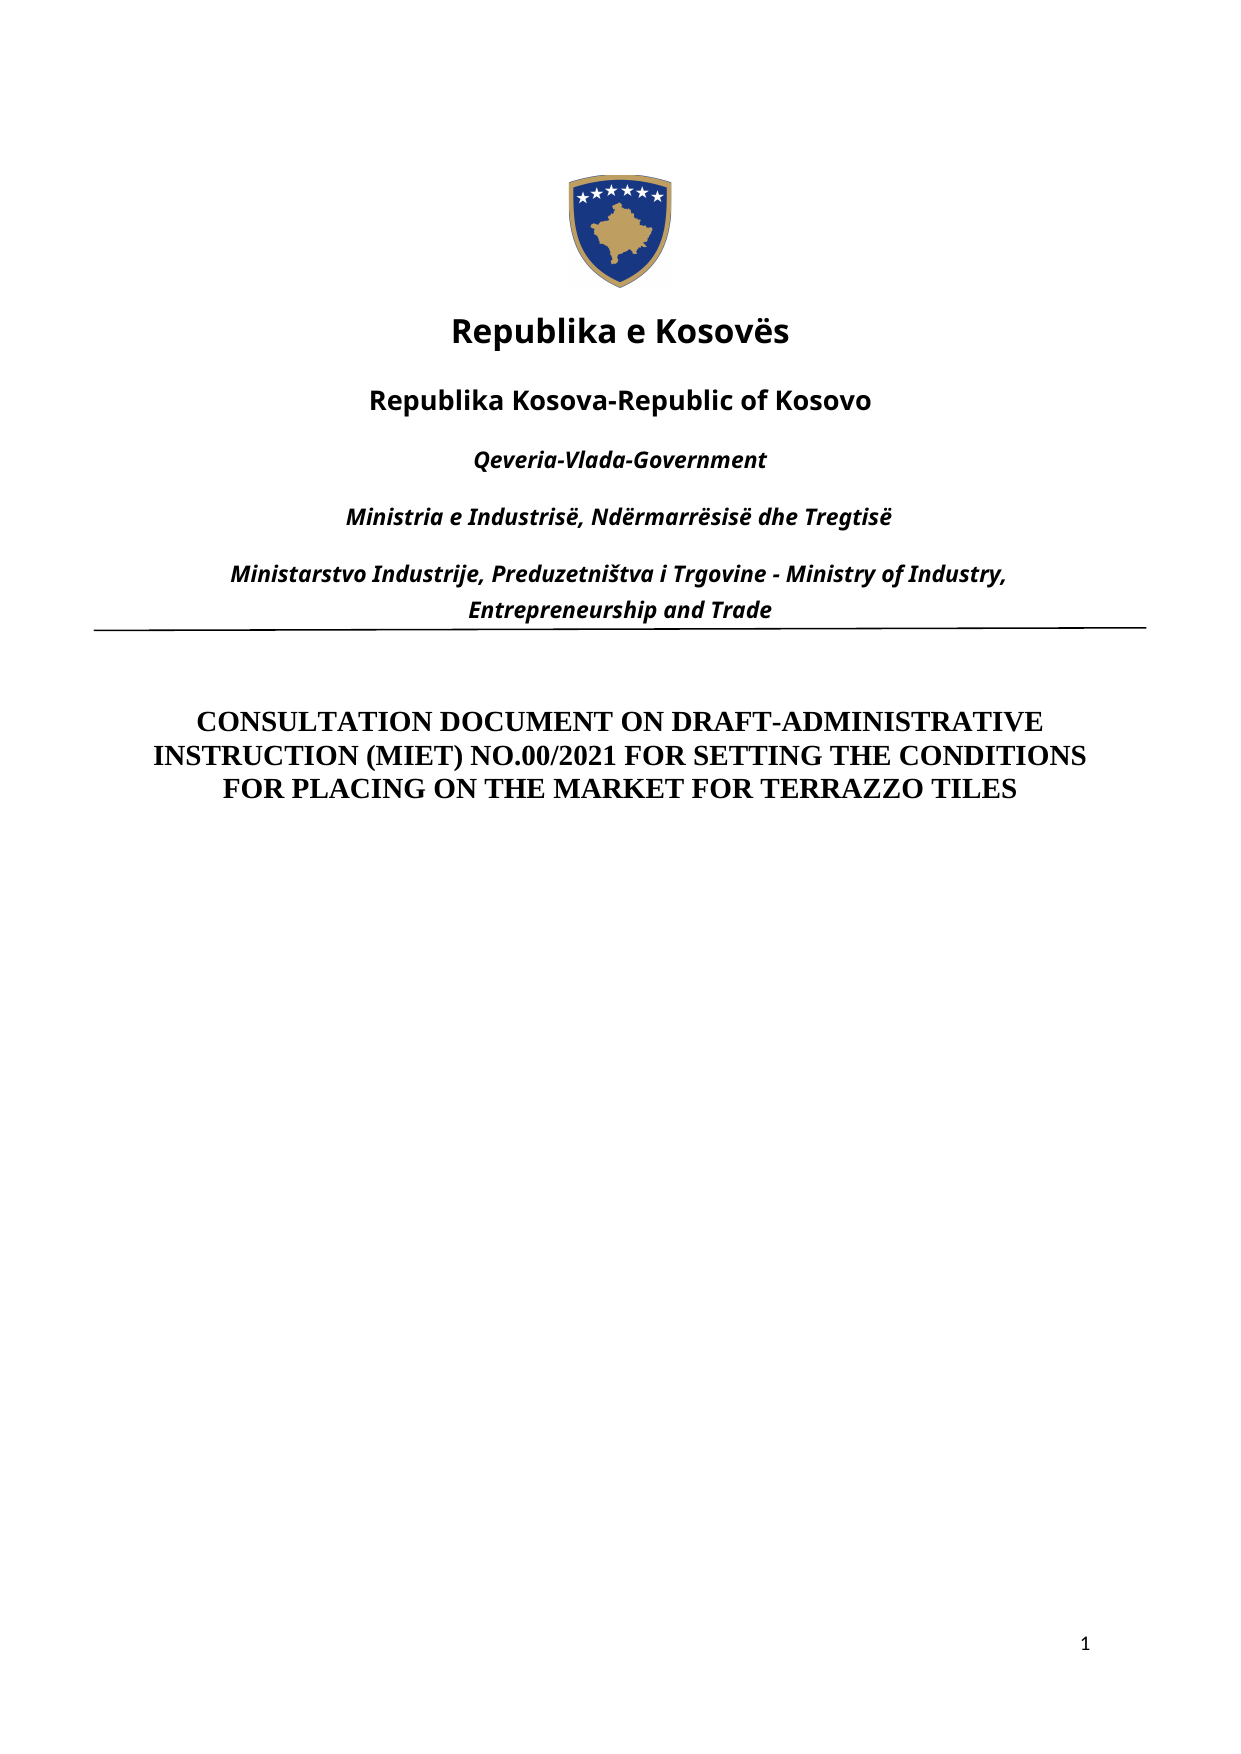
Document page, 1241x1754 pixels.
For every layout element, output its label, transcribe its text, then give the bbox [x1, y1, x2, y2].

title CONSULTATION DOCUMENT ON DRAFT-ADMINISTRATIVE INSTRUCTION (MIET) NO.00/2021 FOR SETTING THE CONDITIONS FOR PLACING ON THE MARKET FOR TERRAZZO TILES [150, 704, 1090, 805]
text Republika e Kosovës [150, 308, 1090, 353]
picture [568, 175, 672, 288]
text Qeveria-Vlada-Government [150, 444, 1090, 476]
text Republika Kosova-Republic of Kosovo [150, 381, 1090, 418]
text Ministria e Industrisë, Ndërmarrësisë dhe Tregtisë [150, 501, 1090, 532]
text Ministarstvo Industrije, Preduzetništva i Trgovine - Ministry of Industry, Entrepreneurship and Trade [150, 558, 1090, 625]
